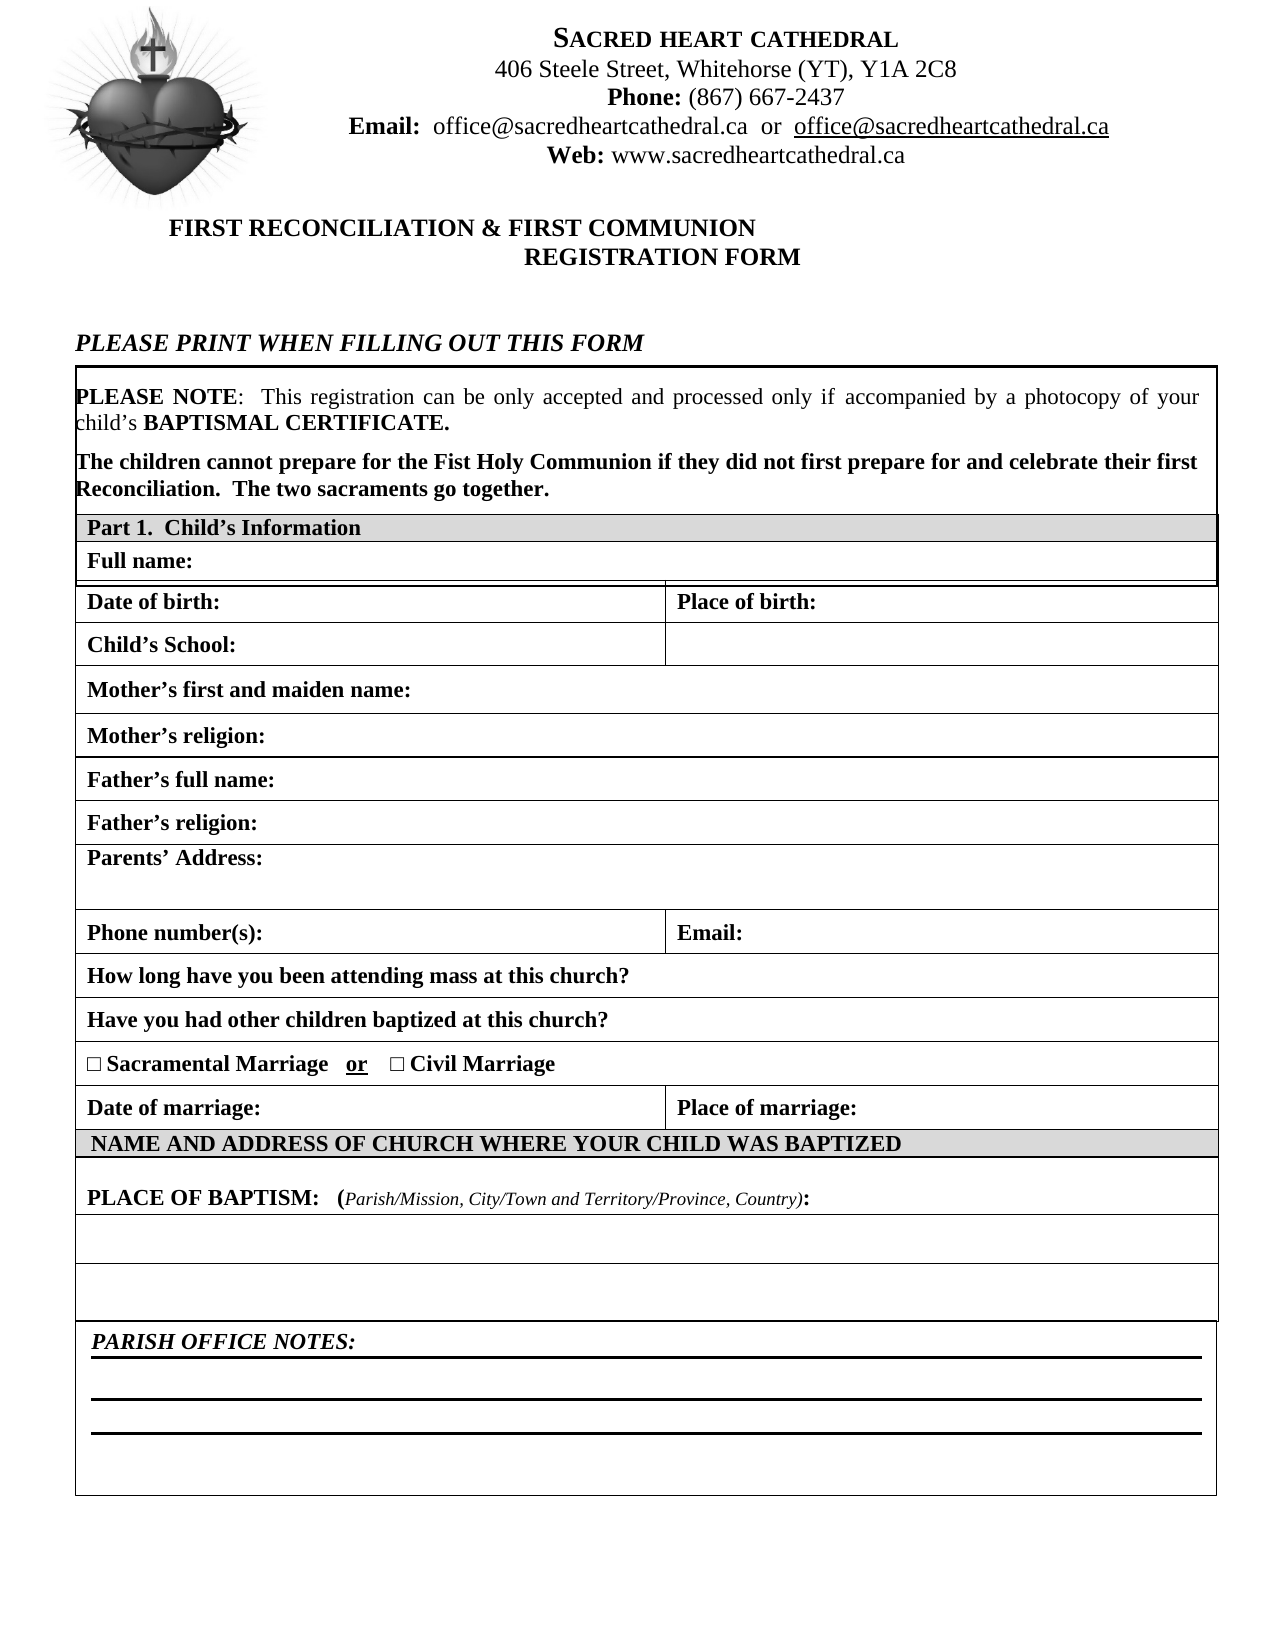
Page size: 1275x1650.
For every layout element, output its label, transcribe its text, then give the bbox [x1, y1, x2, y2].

table_cell Child’s School: [76, 623, 665, 665]
table_cell [76, 1264, 1218, 1321]
table_cell Phone number(s): [76, 910, 665, 953]
text FIRST RECONCILIATION & FIRST COMMUNION [75, 213, 1200, 242]
table_cell Mother’s first and maiden name: [76, 666, 1218, 713]
table_cell [666, 623, 1218, 665]
table_cell Place of marriage: [666, 1086, 1218, 1129]
table_cell How long have you been attending mass at this church? [76, 954, 1218, 997]
table_cell Full name: [77, 542, 1216, 580]
table_cell Have you had other children baptized at this church? [76, 998, 1218, 1041]
table_cell Mother’s religion: [76, 714, 1218, 756]
table_cell Date of birth: [76, 587, 665, 622]
text REGISTRATION FORM [75, 242, 1200, 270]
table_cell PLACE OF BAPTISM: (Parish/Mission, City/Town and Territory/Province, Country): [76, 1158, 1218, 1214]
table_cell Father’s full name: [76, 758, 1218, 800]
text PLEASE NOTE: This registration can be only accepted and processed only if accompanied by a photocopy of your child’s BAPTISMAL CERTIFICATE. [77, 383, 1200, 436]
table_cell [76, 1215, 1218, 1263]
table_cell Parents’ Address: [76, 845, 1218, 909]
table_cell NAME AND ADDRESS OF CHURCH WHERE YOUR CHILD WAS BAPTIZED [76, 1130, 1218, 1156]
table_cell Father’s religion: [76, 801, 1218, 843]
table_cell Date of marriage: [76, 1086, 665, 1129]
table_cell Place of birth: [666, 587, 1218, 622]
table_header Part 1. Child’s Information [77, 515, 1216, 541]
text The children cannot prepare for the Fist Holy Communion if they did not first prepare for and celebrate their first Reconciliation. The two sacraments go together. [77, 448, 1200, 501]
text PLEASE PRINT WHEN FILLING OUT THIS FORM [75, 328, 1200, 357]
table_cell □ Sacramental Marriage or □ Civil Marriage [76, 1042, 1218, 1085]
table_cell Email: [666, 910, 1218, 953]
